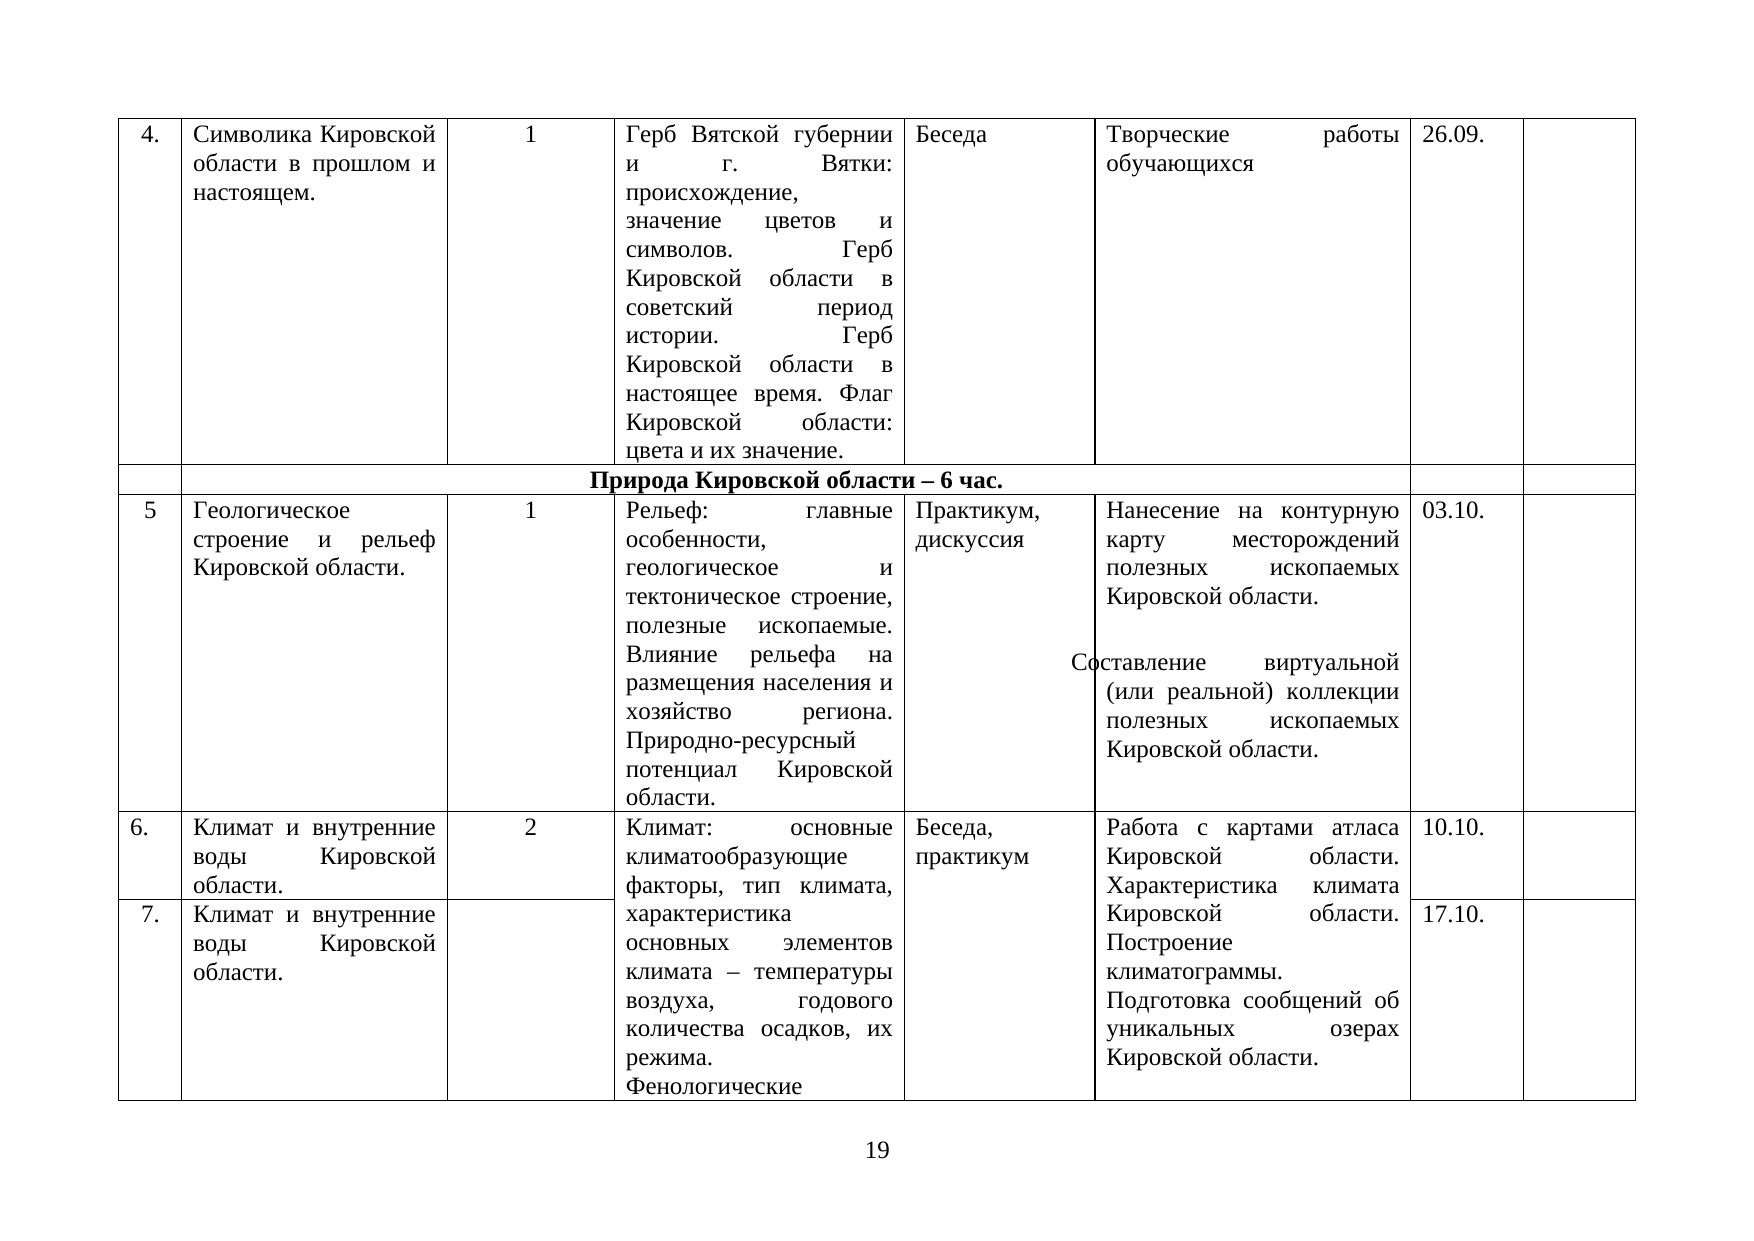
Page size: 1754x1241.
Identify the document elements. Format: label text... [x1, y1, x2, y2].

table_cell Геологическое строение и рельеф Кировской области. [182, 495, 447, 811]
table_cell [1524, 495, 1635, 811]
table_cell [448, 900, 614, 1100]
table_cell [1524, 812, 1635, 898]
table_cell [119, 465, 181, 494]
table_cell 4. [119, 119, 181, 464]
table_cell [1524, 119, 1635, 464]
table_cell Символика Кировской области в прошлом и настоящем. [182, 119, 447, 464]
table_cell Работа с картами атласа Кировской области. Характеристика климата Кировской области. Построение климатограммы. Подготовка сообщений об уникальных озерах Кировской области. [1096, 812, 1410, 1100]
table_cell 1 [448, 495, 614, 811]
table_cell Климат: основные климатообразующие факторы, тип климата, характеристика основных элементов климата – температуры воздуха, годового количества осадков, их режима. Фенологические наблюдения, смена времен года. Агроклиматические ресурсы. Внутренние воды: характеристика внутренних вод, гидрологический режим рек Кировской области, зависимость от рельефа и климата, значение для жизни и хозяйственной деятельности населения. Режим и питание поверхностных вод Кировской области. Озера и болота. Подземные воды. Минеральные воды. [615, 812, 904, 1100]
table_cell [1524, 465, 1635, 494]
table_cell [182, 900, 447, 1100]
table_cell 5 [119, 495, 181, 811]
table_cell 26.09. [1411, 119, 1523, 464]
table_cell 03.10. [1411, 495, 1523, 811]
table_cell Природа Кировской области – 6 час. [182, 465, 1410, 494]
table_cell Рельеф: главные особенности, геологическое и тектоническое строение, полезные ископаемые. Влияние рельефа на размещения населения и хозяйство региона. Природно-ресурсный потенциал Кировской области. [615, 495, 904, 811]
table_cell Беседа [905, 119, 1094, 464]
table_cell Беседа, практикум [905, 812, 1094, 1100]
table_cell 1 [448, 119, 614, 464]
table_cell [1524, 900, 1635, 1100]
table_cell [1411, 465, 1523, 494]
table_cell 2 [448, 812, 614, 898]
table_cell Нанесение на контурную карту месторождений полезных ископаемых Кировской области. Составление виртуальной (или реальной) коллекции полезных ископаемых Кировской области. [1096, 495, 1410, 811]
table_cell 17.10. [1411, 900, 1523, 1100]
table_cell 6. [119, 812, 181, 898]
table_cell Практикум, дискуссия [905, 495, 1094, 811]
table_cell 7. [119, 900, 181, 1100]
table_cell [182, 812, 447, 898]
table_cell 10.10. [1411, 812, 1523, 898]
table_cell Герб Вятской губернии и г. Вятки: происхождение, значение цветов и символов. Герб Кировской области в советский период истории. Герб Кировской области в настоящее время. Флаг Кировской области: цвета и их значение. [615, 119, 904, 464]
table_cell Творческие работы обучающихся [1096, 119, 1410, 464]
